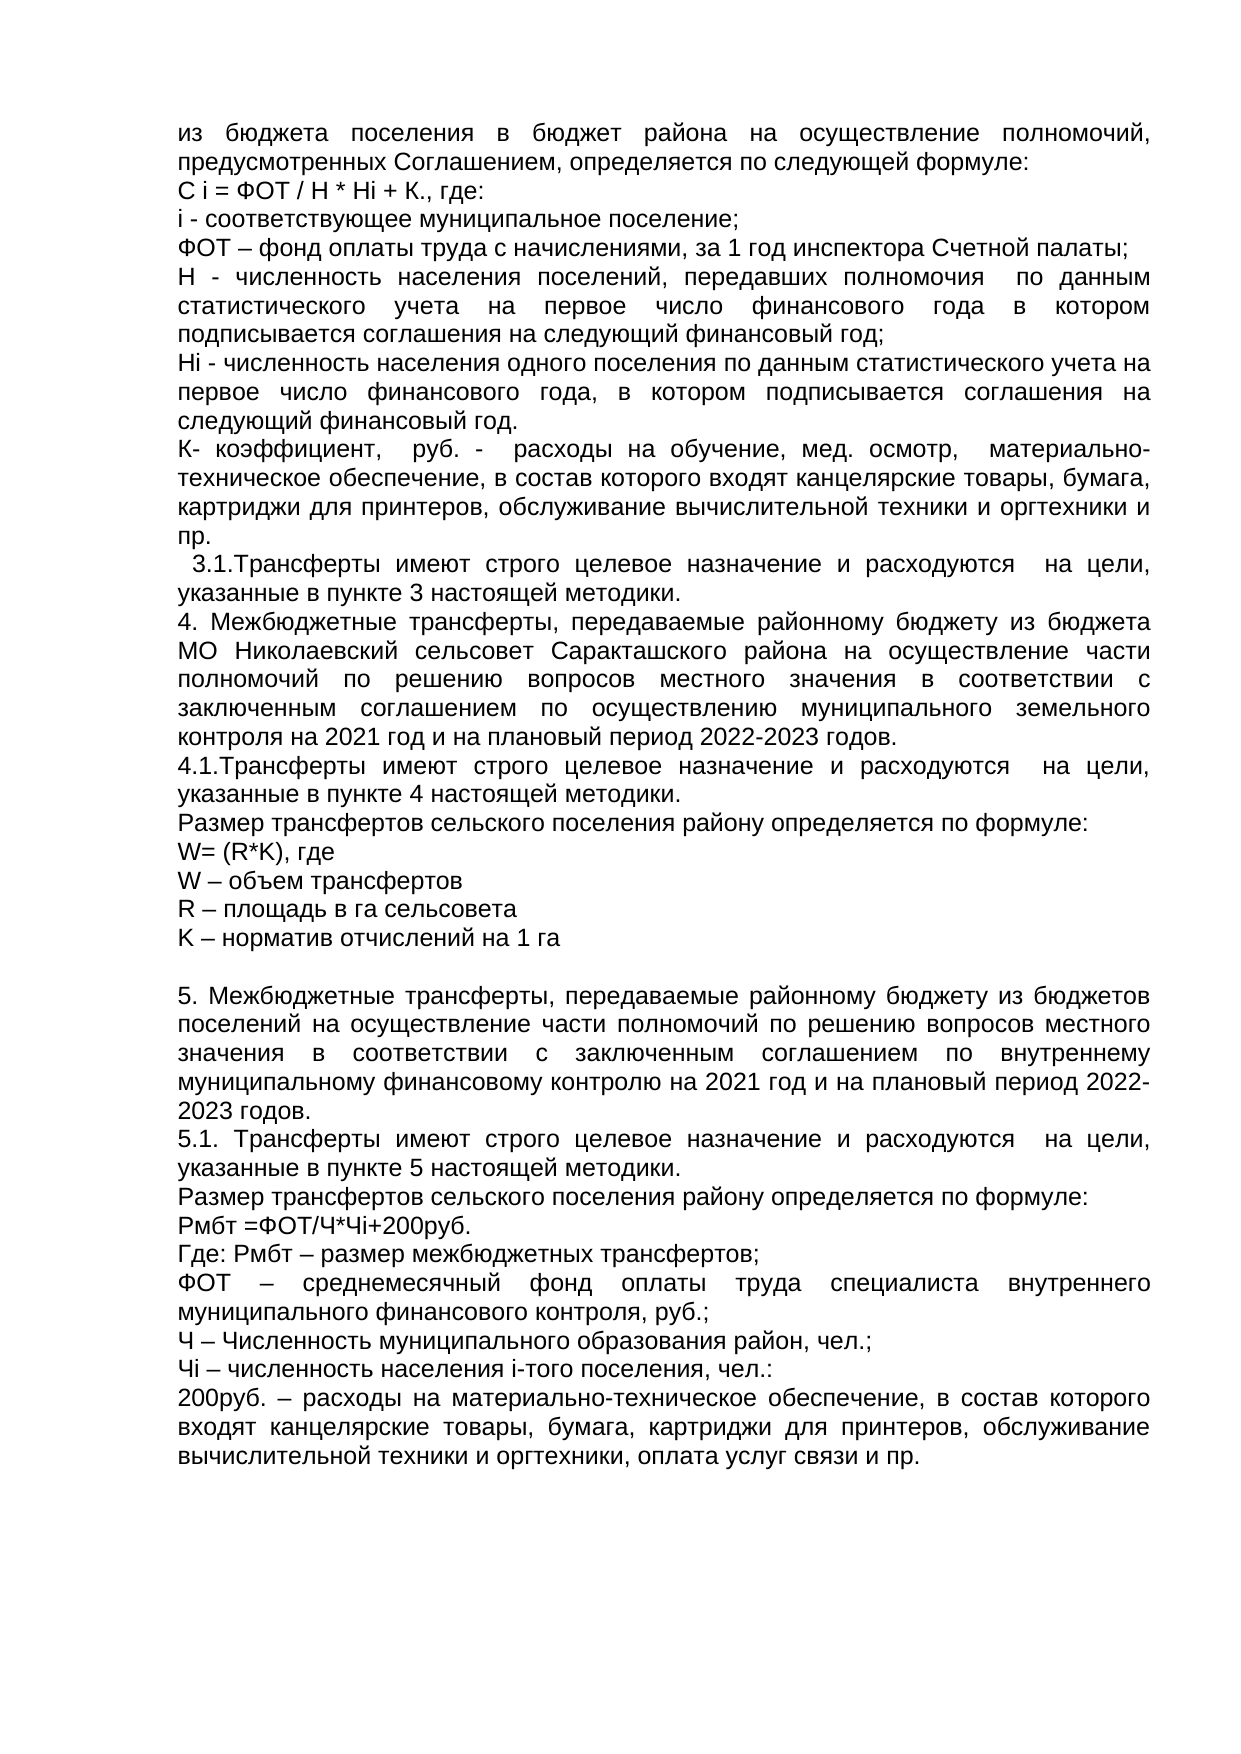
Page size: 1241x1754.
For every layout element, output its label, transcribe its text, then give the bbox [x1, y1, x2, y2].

text Н - численность населения поселений, передавших полномочия по данным статистического учета на первое число финансового года в котором подписывается соглашения на следующий финансовый год; [177, 262, 1152, 348]
text Нi - численность населения одного поселения по данным статистического учета на первое число финансового года, в котором подписывается соглашения на следующий финансовый год. [177, 348, 1152, 434]
text W – объем трансфертов [177, 866, 1152, 894]
text i - соответствующее муниципальное поселение; [177, 204, 1152, 233]
text К- коэффициент, руб. - расходы на обучение, мед. осмотр, материально-техническое обеспечение, в состав которого входят канцелярские товары, бумага, картриджи для принтеров, обслуживание вычислительной техники и оргтехники и пр. [177, 434, 1152, 549]
text ФОТ – фонд оплаты труда с начислениями, за 1 год инспектора Счетной палаты; [177, 233, 1152, 262]
text Чi – численность населения i-того поселения, чел.: [177, 1354, 1152, 1383]
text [177, 118, 1152, 176]
text 4. Межбюджетные трансферты, передаваемые районному бюджету из бюджета МО Николаевский сельсовет Саракташского района на осуществление части полномочий по решению вопросов местного значения в соответствии с заключенным соглашением по осуществлению муниципального земельного контроля на 2021 год и на плановый период 2022-2023 годов. [177, 607, 1152, 751]
text 5.1. Трансферты имеют строго целевое назначение и расходуются на цели, указанные в пункте 5 настоящей методики. [177, 1124, 1152, 1182]
text Размер трансфертов сельского поселения району определяется по формуле: [177, 1182, 1152, 1211]
text Рмбт =ФОТ/Ч*Чi+200руб. [177, 1211, 1152, 1239]
text ФОТ – среднемесячный фонд оплаты труда специалиста внутреннего муниципального финансового контроля, руб.; [177, 1268, 1152, 1326]
text 3.1.Трансферты имеют строго целевое назначение и расходуются на цели, указанные в пункте 3 настоящей методики. [177, 549, 1152, 607]
text 4.1.Трансферты имеют строго целевое назначение и расходуются на цели, указанные в пункте 4 настоящей методики. [177, 751, 1152, 808]
text 5. Межбюджетные трансферты, передаваемые районному бюджету из бюджетов поселений на осуществление части полномочий по решению вопросов местного значения в соответствии с заключенным соглашением по внутреннему муниципальному финансовому контролю на 2021 год и на плановый период 2022-2023 годов. [177, 981, 1152, 1124]
text R – площадь в га сельсовета [177, 894, 1152, 923]
text С i = ФОТ / Н * Нi + К., где: [177, 176, 1152, 204]
text 200руб. – расходы на материально-техническое обеспечение, в состав которого входят канцелярские товары, бумага, картриджи для принтеров, обслуживание вычислительной техники и оргтехники, оплата услуг связи и пр. [177, 1383, 1152, 1469]
text W= (R*K), где [177, 837, 1152, 866]
text K – норматив отчислений на 1 га [177, 923, 1152, 952]
text Размер трансфертов сельского поселения району определяется по формуле: [177, 808, 1152, 837]
text Ч – Численность муниципального образования район, чел.; [177, 1326, 1152, 1354]
text Где: Рмбт – размер межбюджетных трансфертов; [177, 1239, 1152, 1268]
